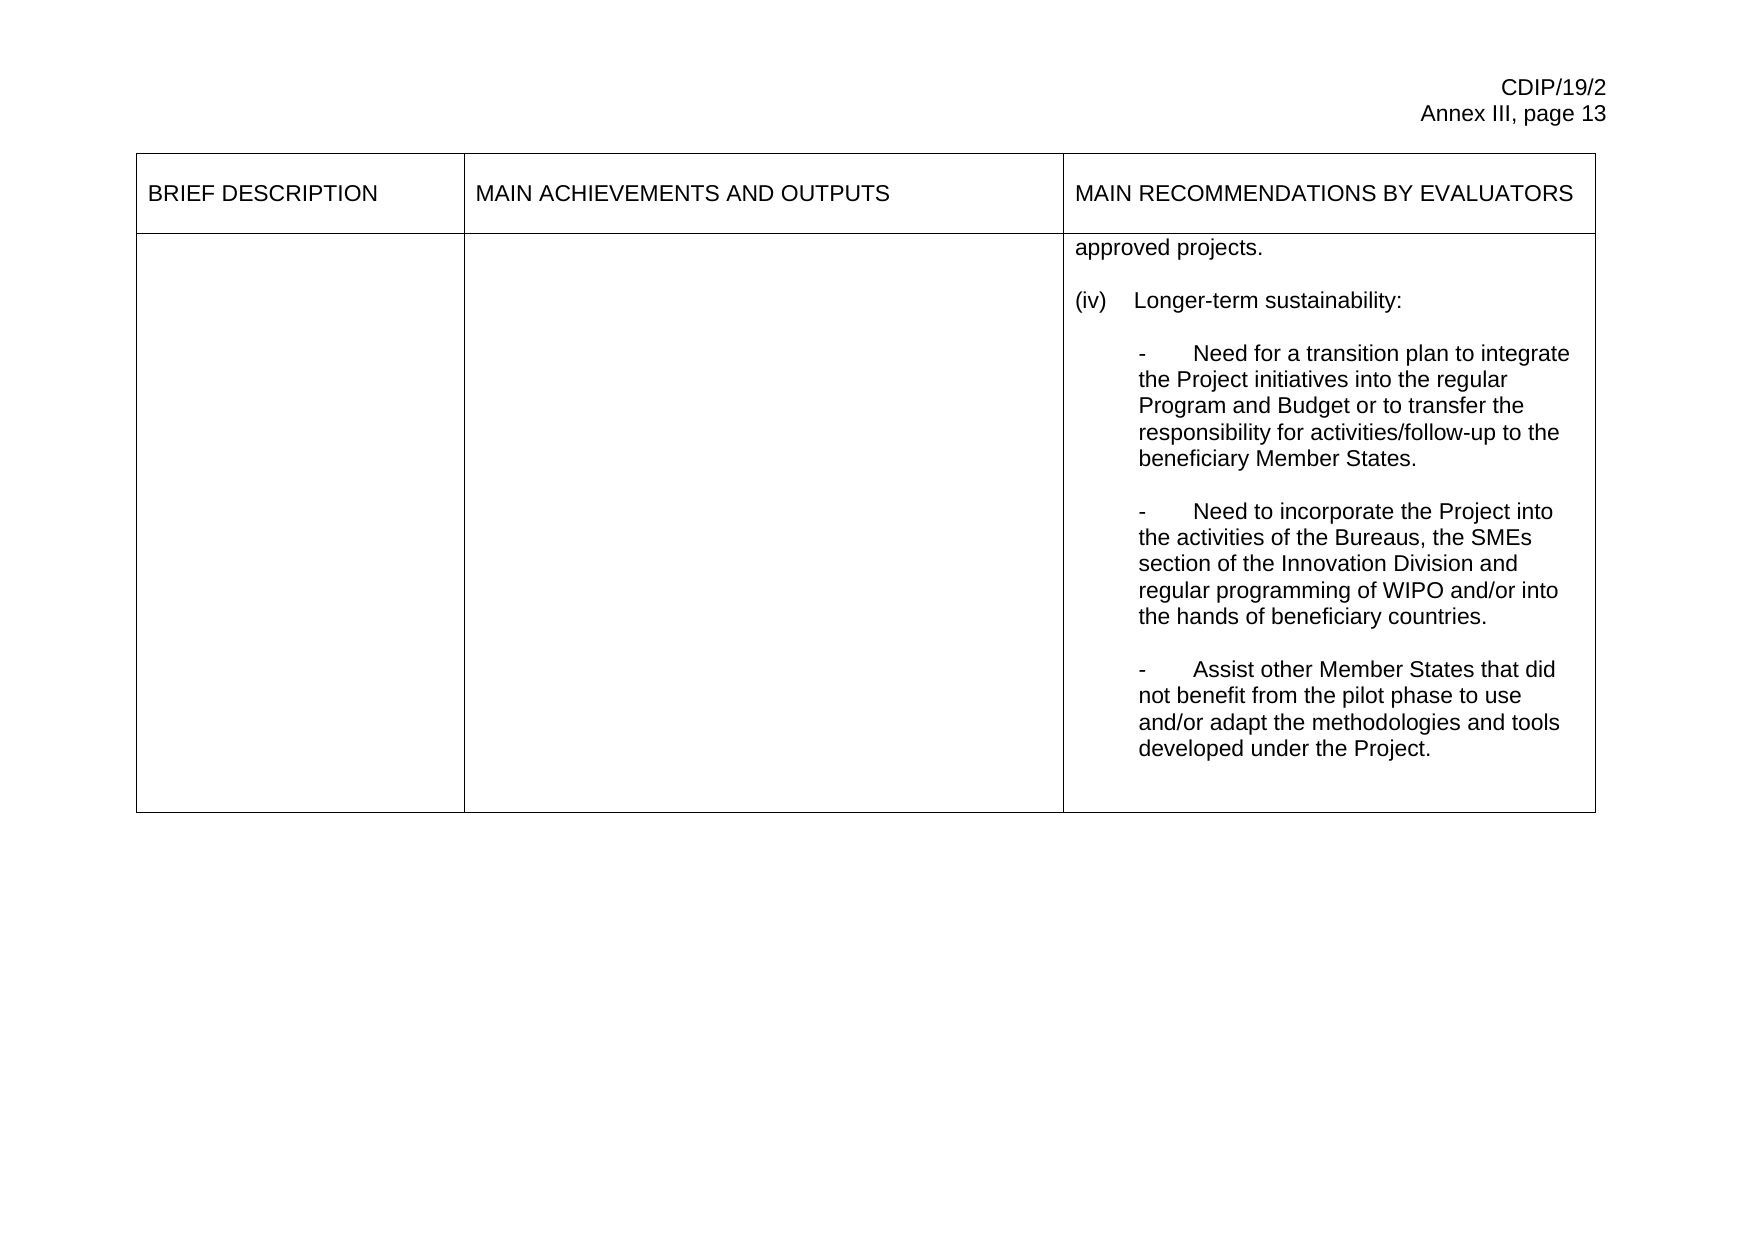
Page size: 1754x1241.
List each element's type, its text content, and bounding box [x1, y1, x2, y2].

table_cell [465, 234, 1063, 812]
table_header BRIEF DESCRIPTION [137, 154, 464, 233]
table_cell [137, 234, 464, 812]
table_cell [1064, 234, 1595, 812]
table_header MAIN ACHIEVEMENTS AND OUTPUTS [465, 154, 1063, 233]
table_header MAIN RECOMMENDATIONS BY EVALUATORS [1064, 154, 1595, 233]
